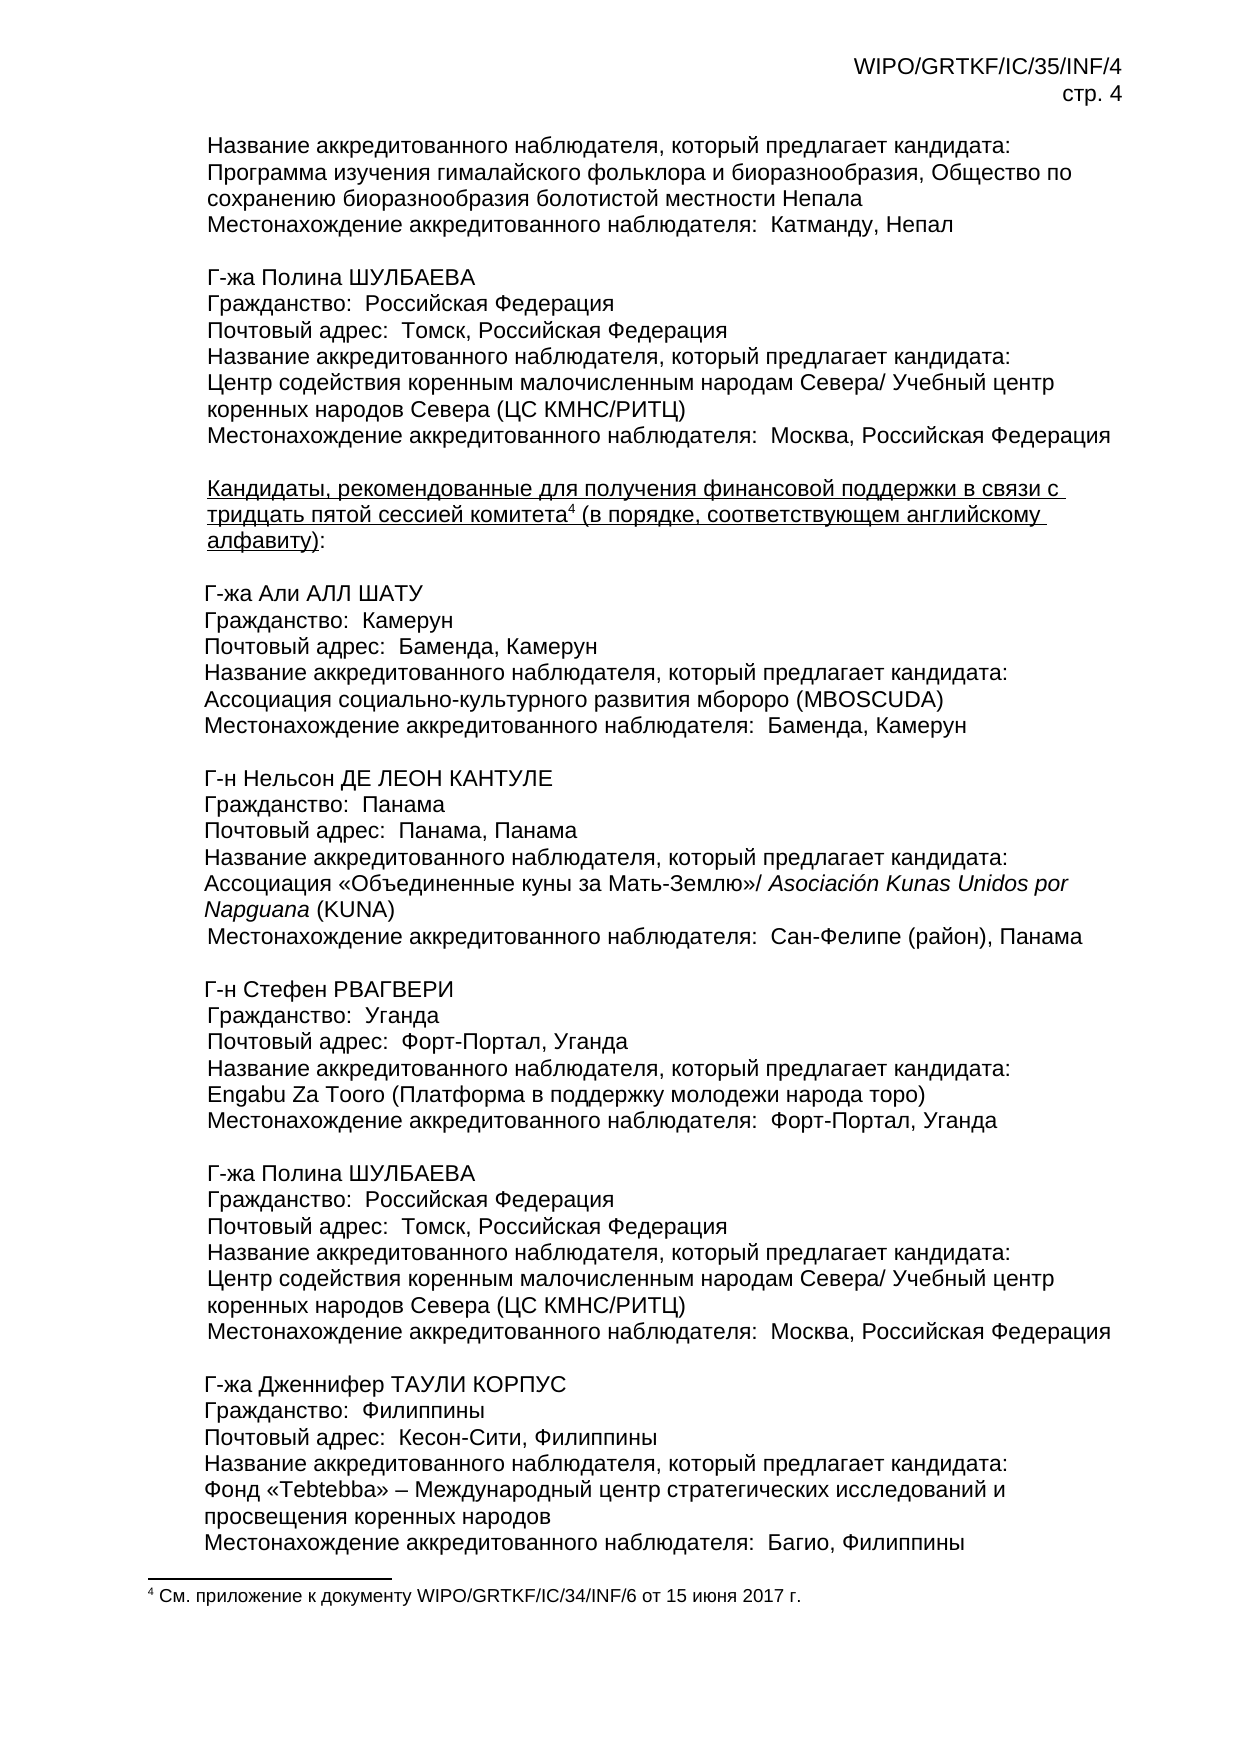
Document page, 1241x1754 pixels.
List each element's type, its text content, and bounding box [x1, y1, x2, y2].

text Название аккредитованного наблюдателя, который предлагает кандидата: Программа изучения гималайского фольклора и биоразнообразия, Общество по сохранению биоразнообразия болотистой местности Непала Местонахождение аккредитованного наблюдателя: Катманду, Непал [207, 132, 1122, 238]
text Г-жа Али АЛЛ ШАТУ [204, 580, 1122, 607]
text Гражданство: Камерун Почтовый адрес: Баменда, Камерун Название аккредитованного наблюдателя, который предлагает кандидата: [204, 607, 1122, 686]
text Г-жа Полина ШУЛБАЕВА Гражданство: Российская Федерация Почтовый адрес: Томск, Российская Федерация Название аккредитованного наблюдателя, который предлагает кандидата: Центр содействия коренным малочисленным народам Севера/ Учебный центр коренных народов Севера (ЦС КМНС/РИТЦ) [207, 264, 1122, 422]
text Название аккредитованного наблюдателя, который предлагает кандидата: Фонд «Tebtebba» – Международный центр стратегических исследований и просвещения коренных народов [204, 1450, 1122, 1529]
text Название аккредитованного наблюдателя, который предлагает кандидата: [204, 844, 1122, 870]
text Кандидаты, рекомендованные для получения финансовой поддержки в связи с тридцать пятой сессией комитета (в порядке, соответствующем английскому алфавиту): [207, 475, 1122, 554]
text Ассоциация «Объединенные куны за Мать-Землю»/ Asociación Kunas Unidos por Napguana (KUNA) [204, 870, 1122, 923]
text Г-жа Дженнифер ТАУЛИ КОРПУС [204, 1371, 1122, 1397]
text Местонахождение аккредитованного наблюдателя: Багио, Филиппины [204, 1529, 1122, 1555]
text Гражданство: Уганда Почтовый адрес: Форт-Портал, Уганда Название аккредитованного наблюдателя, который предлагает кандидата: Engabu Za Tooro (Платформа в поддержку молодежи народа торо) Местонахождение аккредитованного наблюдателя: Форт-Портал, Уганда [207, 1002, 1122, 1134]
text Ассоциация социально-культурного развития мбороро (MBOSCUDA) Местонахождение аккредитованного наблюдателя: Баменда, Камерун [204, 686, 1122, 738]
text Почтовый адрес: Кесон-Сити, Филиппины [204, 1423, 1122, 1450]
text Г-н Стефен РВАГВЕРИ [204, 976, 1122, 1002]
text Почтовый адрес: Панама, Панама [204, 817, 1122, 844]
text Гражданство: Панама [204, 791, 1122, 817]
text Гражданство: Филиппины [204, 1397, 1122, 1423]
text Местонахождение аккредитованного наблюдателя: Сан-Фелипе (район), Панама [207, 923, 1122, 949]
text Г-н Нельсон ДЕ ЛЕОН КАНТУЛЕ [204, 765, 1122, 791]
text Местонахождение аккредитованного наблюдателя: Москва, Российская Федерация [207, 422, 1122, 448]
text Г-жа Полина ШУЛБАЕВА Гражданство: Российская Федерация Почтовый адрес: Томск, Российская Федерация Название аккредитованного наблюдателя, который предлагает кандидата: Центр содействия коренным малочисленным народам Севера/ Учебный центр коренных народов Севера (ЦС КМНС/РИТЦ) Местонахождение аккредитованного наблюдателя: Москва, Российская Федерация [207, 1160, 1122, 1344]
